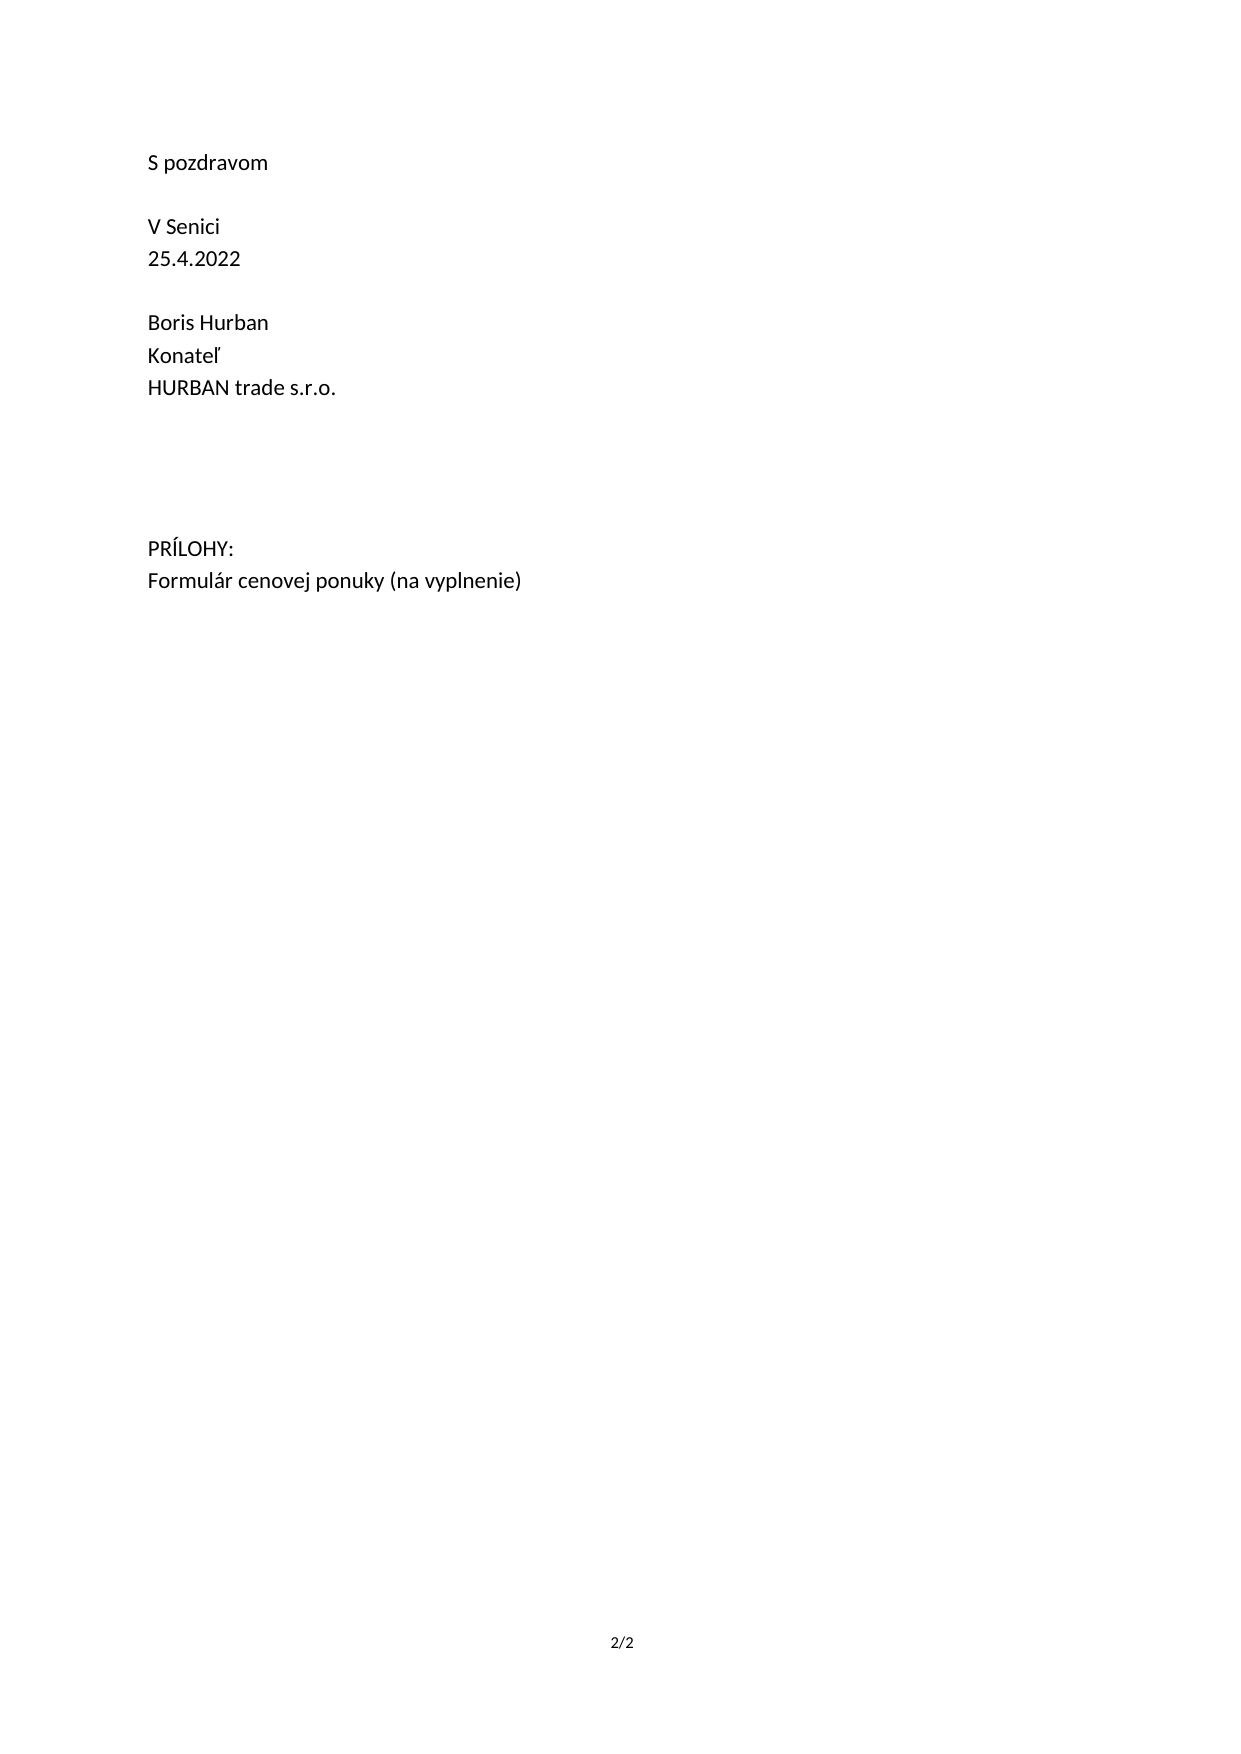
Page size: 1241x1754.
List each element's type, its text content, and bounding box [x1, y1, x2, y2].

text Formulár cenovej ponuky (na vyplnenie) [148, 566, 1093, 594]
text Konateľ [148, 341, 1093, 369]
text Prílohy: [148, 534, 1093, 562]
text V Senici [148, 212, 1093, 240]
text HURBAN trade s.r.o. [148, 373, 1093, 401]
text Boris Hurban [148, 308, 1093, 337]
text 25.4.2022 [148, 244, 1093, 272]
text S pozdravom [148, 148, 1093, 176]
